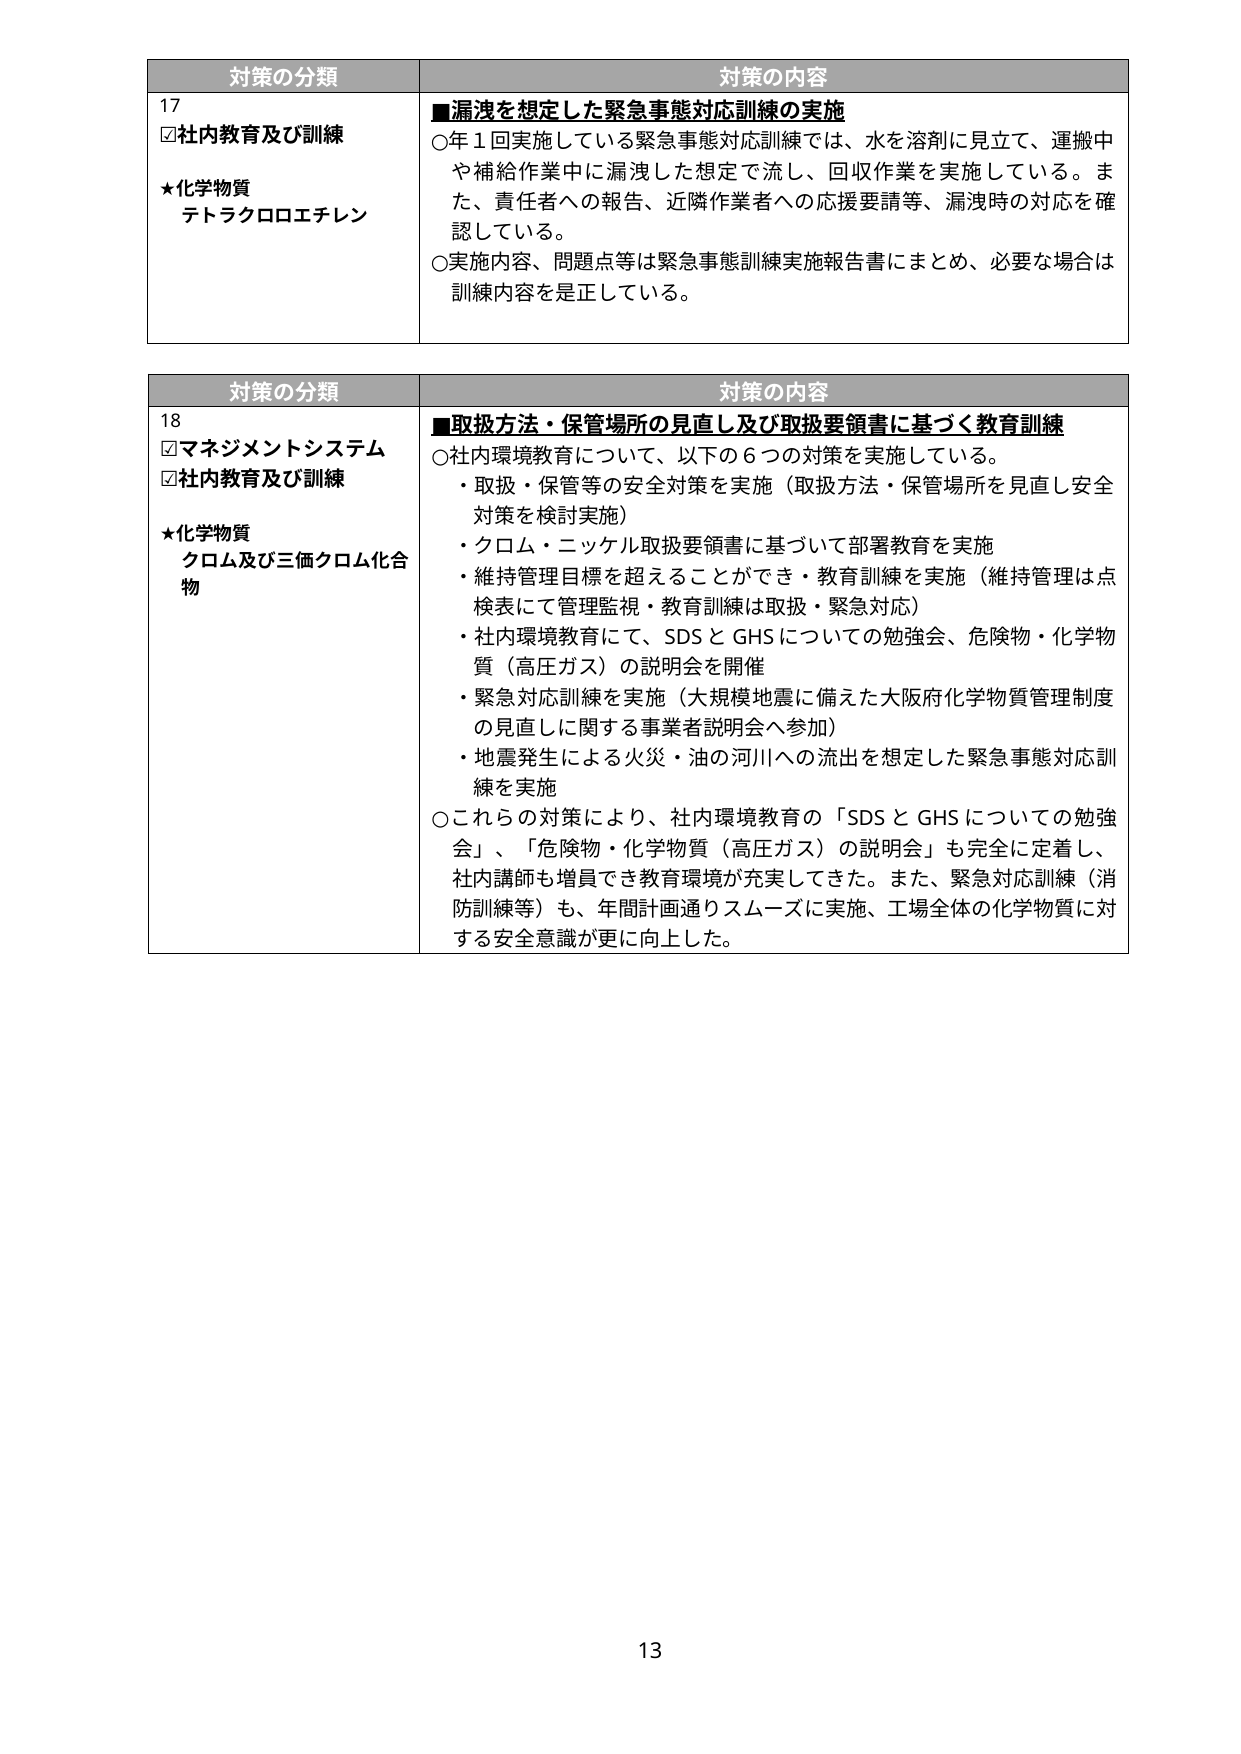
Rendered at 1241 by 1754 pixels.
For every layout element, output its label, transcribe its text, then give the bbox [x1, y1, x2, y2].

table_header 対策の内容 [420, 60, 1128, 92]
table_cell ■取扱方法・保管場所の見直し及び取扱要領書に基づく教育訓練 ○社内環境教育について、以下の６つの対策を実施している。 ・取扱・保管等の安全対策を実施（取扱方法・保管場所を見直し安全対策を検討実施） ・クロム・ニッケル取扱要領書に基づいて部署教育を実施 ・維持管理目標を超えることができ・教育訓練を実施（維持管理は点検表にて管理監視・教育訓練は取扱・緊急対応） ・社内環境教育にて、SDSとGHSについての勉強会、危険物・化学物質（高圧ガス）の説明会を開催 ・緊急対応訓練を実施（大規模地震に備えた大阪府化学物質管理制度の見直しに関する事業者説明会へ参加） ・地震発生による火災・油の河川への流出を想定した緊急事態対応訓練を実施 ○これらの対策により、社内環境教育の「SDSとGHSについての勉強会」、「危険物・化学物質（高圧ガス）の説明会」も完全に定着し、社内講師も増員でき教育環境が充実してきた。また、緊急対応訓練（消防訓練等）も、年間計画通りスムーズに実施、工場全体の化学物質に対する安全意識が更に向上した。 [420, 407, 1128, 953]
table_header 対策の分類 [149, 375, 419, 406]
table_cell 17 ☑社内教育及び訓練 ★化学物質 テトラクロロエチレン [148, 93, 419, 343]
table_cell 18 ☑マネジメントシステム ☑社内教育及び訓練 ★化学物質 クロム及び三価クロム化合物 [149, 407, 419, 953]
table_cell ■漏洩を想定した緊急事態対応訓練の実施 ○年１回実施している緊急事態対応訓練では、水を溶剤に見立て、運搬中や補給作業中に漏洩した想定で流し、回収作業を実施している。また、責任者への報告、近隣作業者への応援要請等、漏洩時の対応を確認している。 ○実施内容、問題点等は緊急事態訓練実施報告書にまとめ、必要な場合は訓練内容を是正している。 [420, 93, 1128, 343]
table_header 対策の内容 [420, 375, 1128, 406]
table_header 対策の分類 [148, 60, 419, 92]
